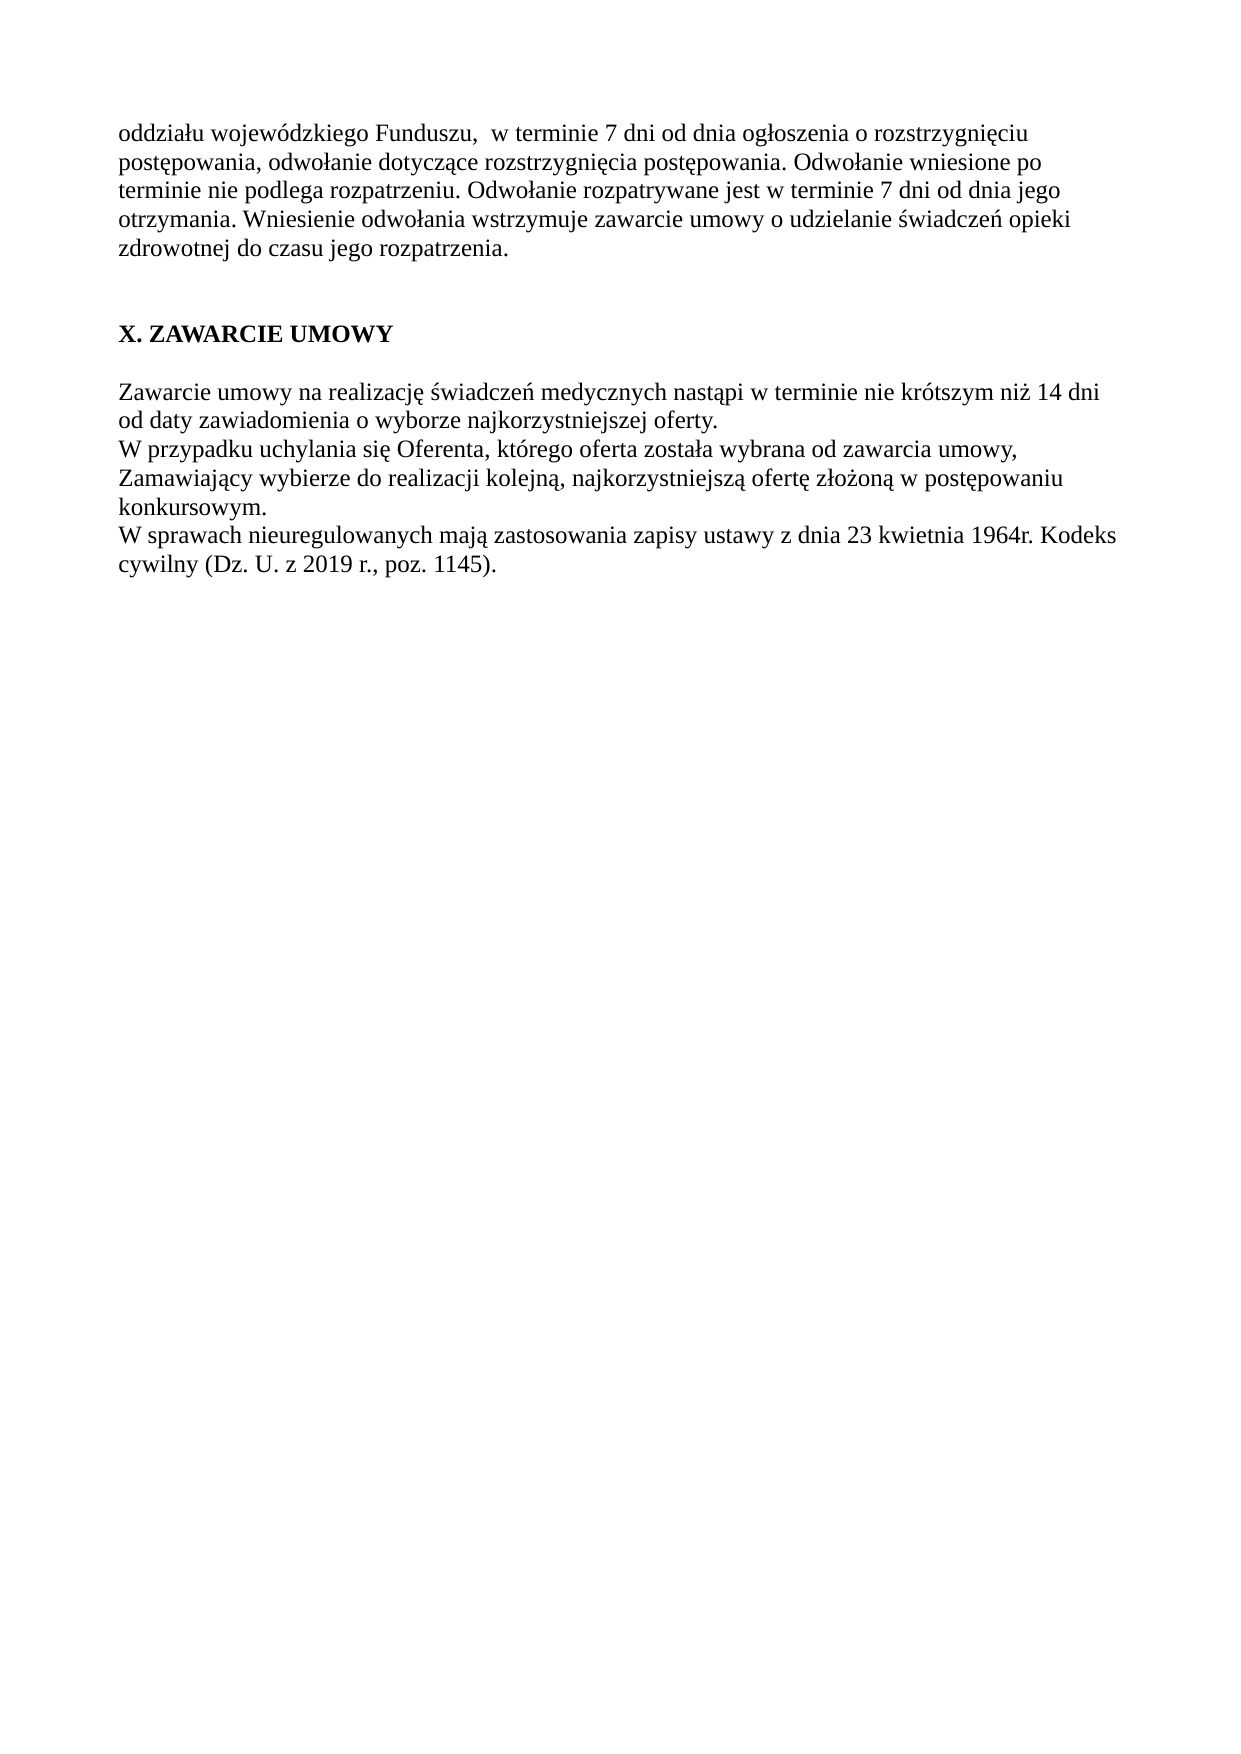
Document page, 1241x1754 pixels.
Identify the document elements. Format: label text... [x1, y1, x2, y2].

text Zawarcie umowy na realizację świadczeń medycznych nastąpi w terminie nie krótszym niż 14 dni od daty zawiadomienia o wyborze najkorzystniejszej oferty. [118, 377, 1122, 434]
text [118, 118, 1122, 262]
text X. ZAWARCIE UMOWY [118, 319, 1122, 348]
text W przypadku uchylania się Oferenta, którego oferta została wybrana od zawarcia umowy, Zamawiający wybierze do realizacji kolejną, najkorzystniejszą ofertę złożoną w postępowaniu konkursowym. [118, 434, 1122, 521]
text W sprawach nieuregulowanych mają zastosowania zapisy ustawy z dnia 23 kwietnia 1964r. Kodeks cywilny (Dz. U. z 2019 r., poz. 1145). [118, 521, 1122, 578]
